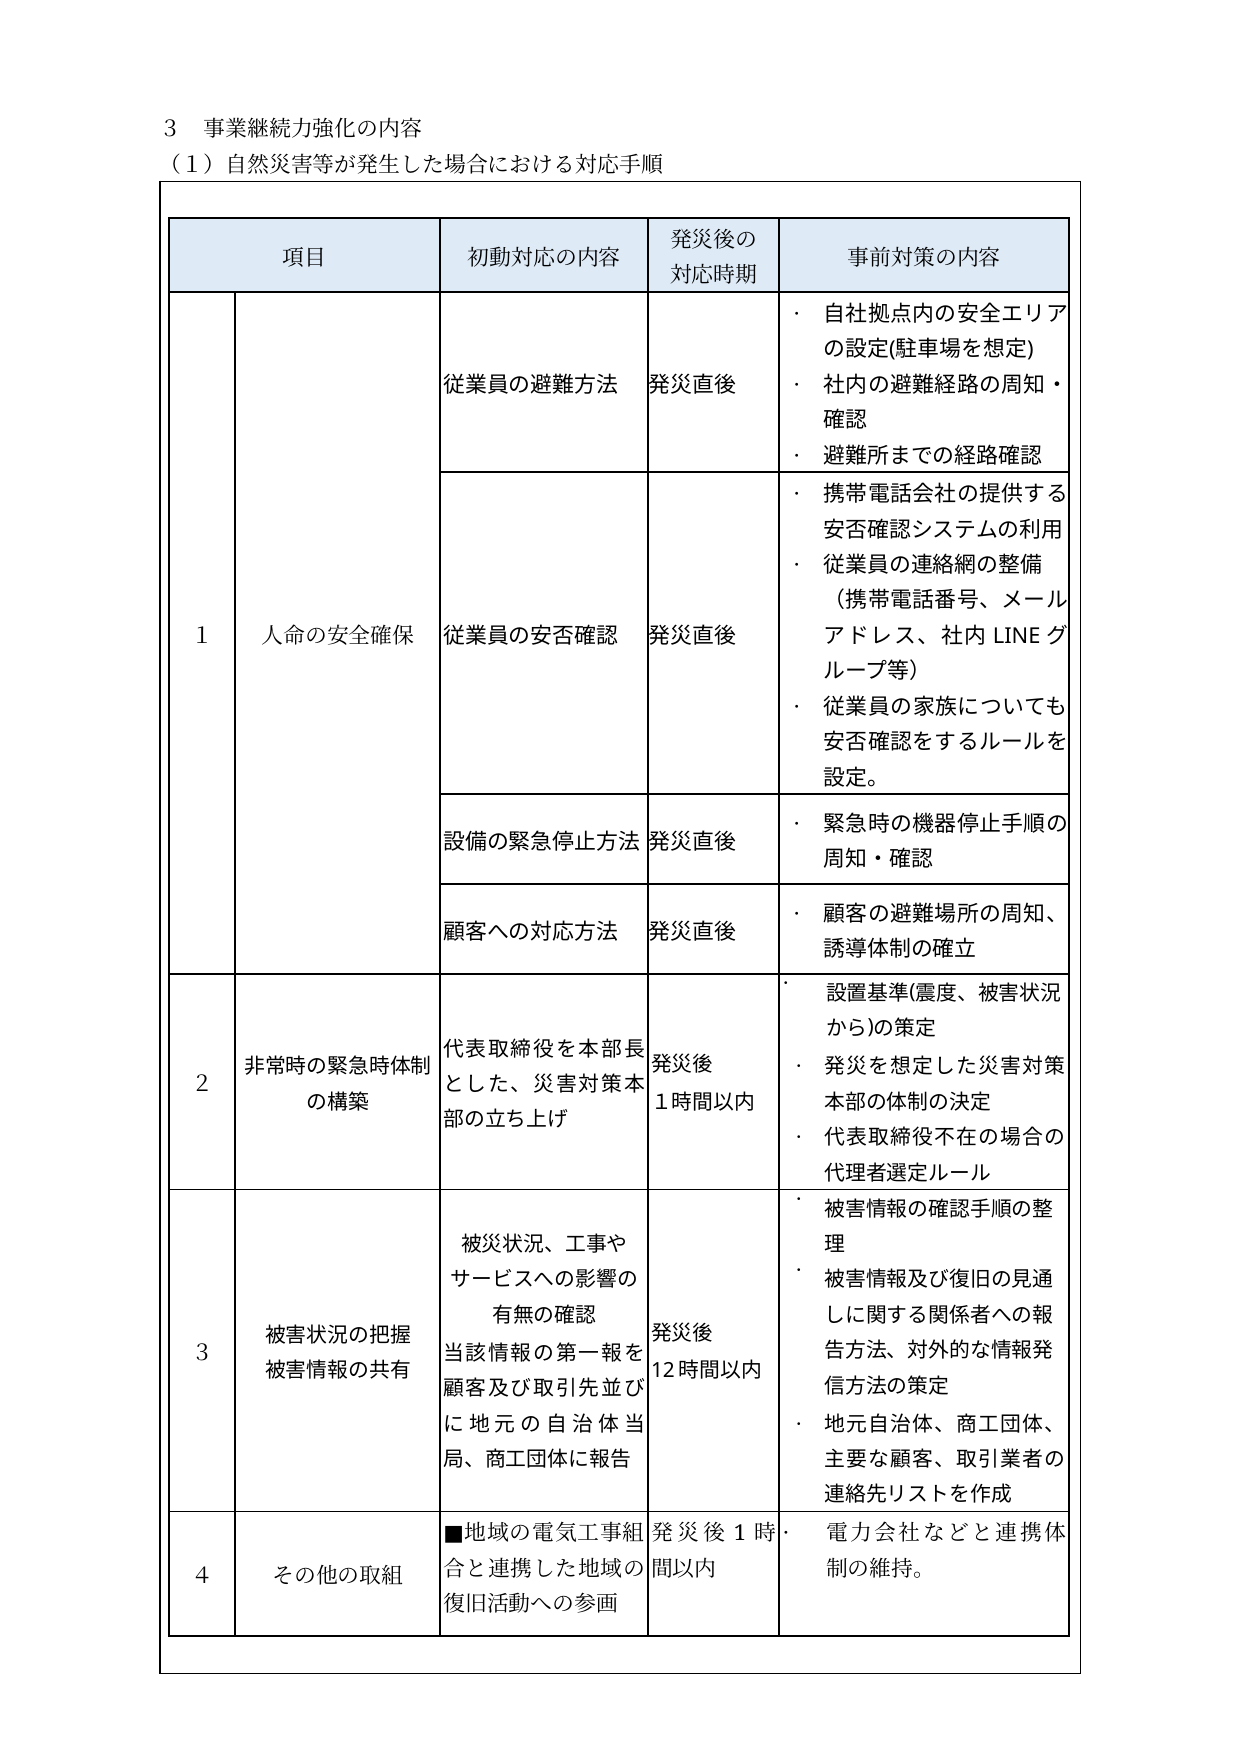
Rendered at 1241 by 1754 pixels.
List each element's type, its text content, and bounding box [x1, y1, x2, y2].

text ３ 事業継続力強化の内容 [159, 110, 1081, 145]
table_header [161, 182, 1080, 1672]
text （１）自然災害等が発生した場合における対応手順 [159, 145, 1081, 181]
